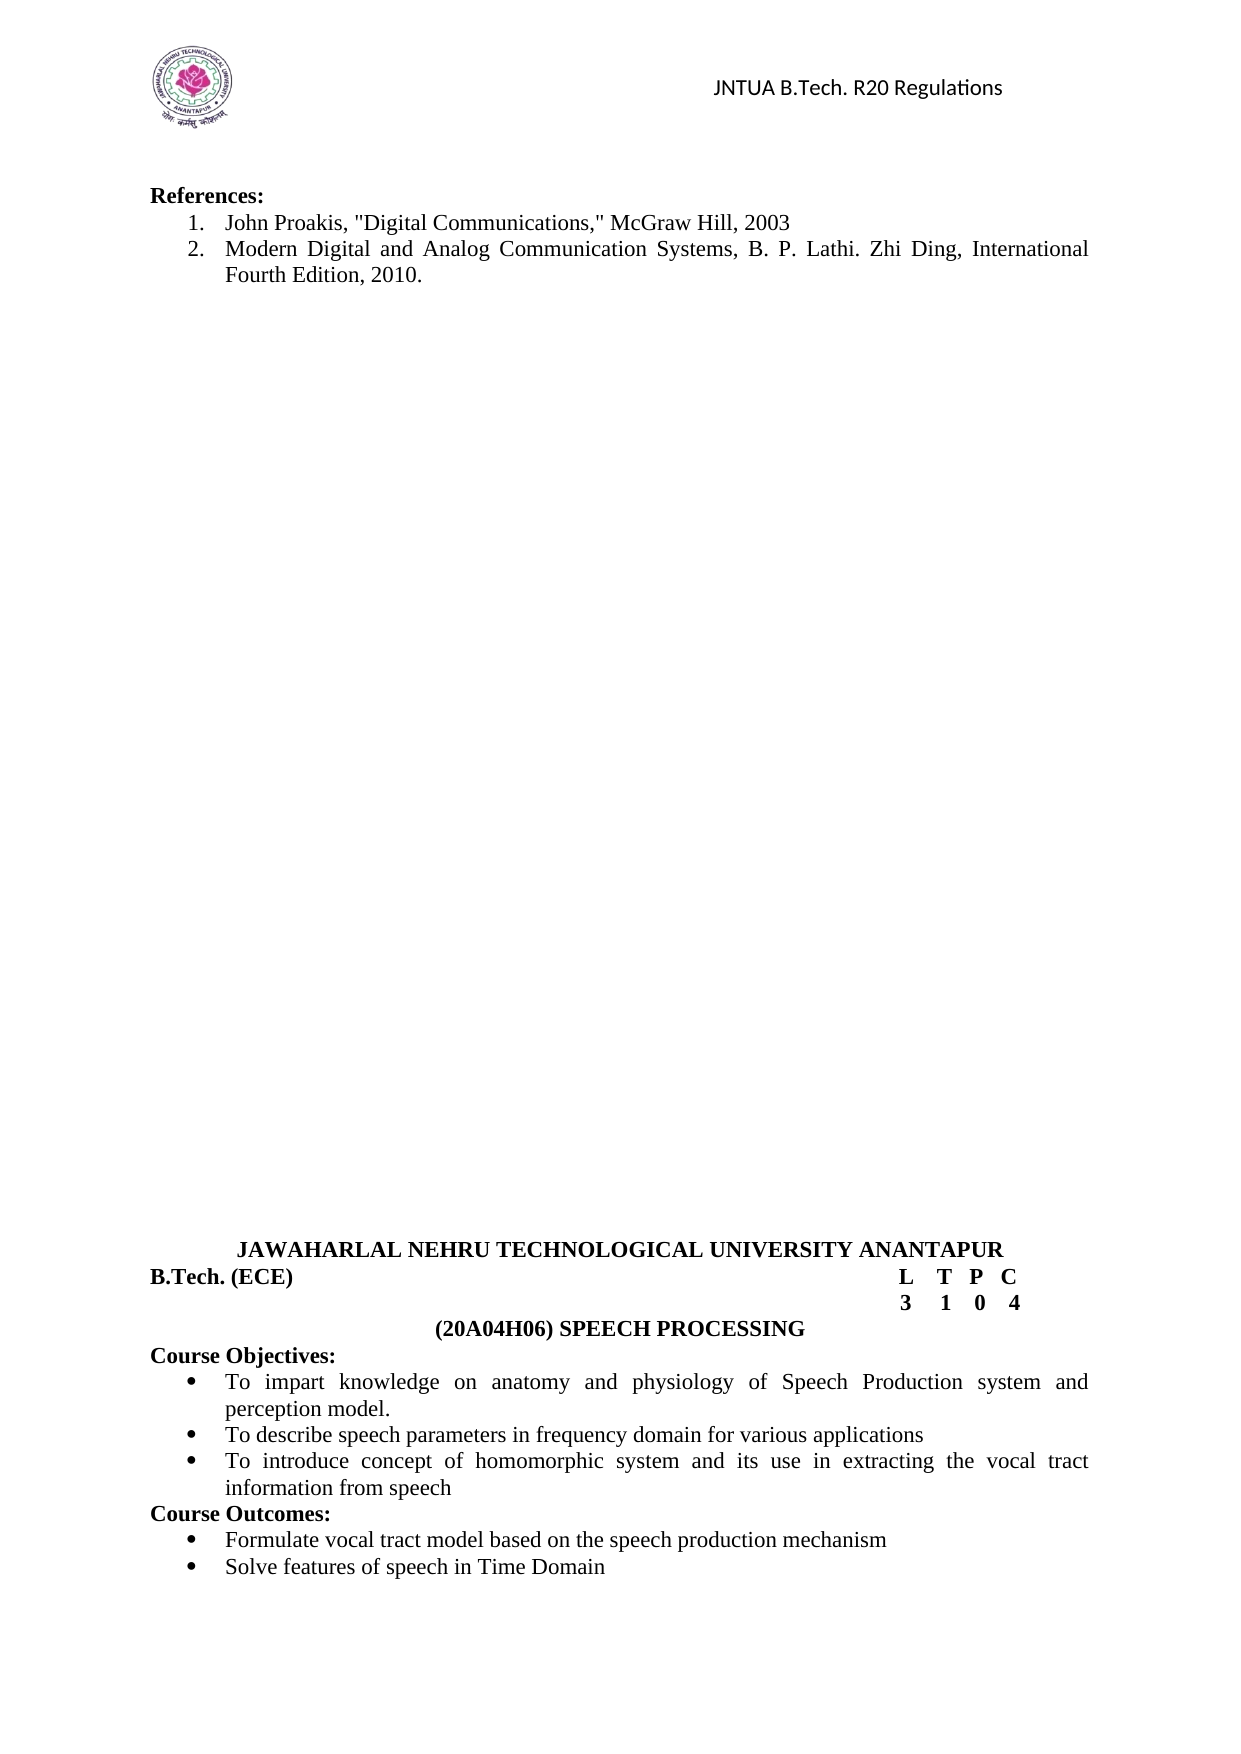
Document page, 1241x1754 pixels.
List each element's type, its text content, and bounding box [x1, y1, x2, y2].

list John Proakis, "Digital Communications," McGraw Hill, 2003 [187, 209, 1090, 235]
list Solve features of speech in Time Domain [187, 1553, 1090, 1579]
list To introduce concept of homomorphic system and its use in extracting the vocal tract information from speech [187, 1447, 1090, 1500]
text (20A04H06) SPEECH PROCESSING [150, 1316, 1090, 1342]
list Modern Digital and Analog Communication Systems, B. P. Lathi. Zhi Ding, International Fourth Edition, 2010. [187, 235, 1090, 288]
text 3 1 0 4 [150, 1289, 1090, 1316]
list Formulate vocal tract model based on the speech production mechanism [187, 1526, 1090, 1553]
text References: [150, 182, 1090, 209]
picture [151, 45, 233, 129]
list To impart knowledge on anatomy and physiology of Speech Production system and perception model. [187, 1368, 1090, 1421]
text JAWAHARLAL NEHRU TECHNOLOGICAL UNIVERSITY ANANTAPUR [150, 1236, 1090, 1263]
text Course Objectives: [150, 1342, 1116, 1368]
text Course Outcomes: [150, 1500, 1116, 1526]
list To describe speech parameters in frequency domain for various applications [187, 1421, 1090, 1447]
text B.Tech. (ECE) L T P C [150, 1263, 1090, 1289]
